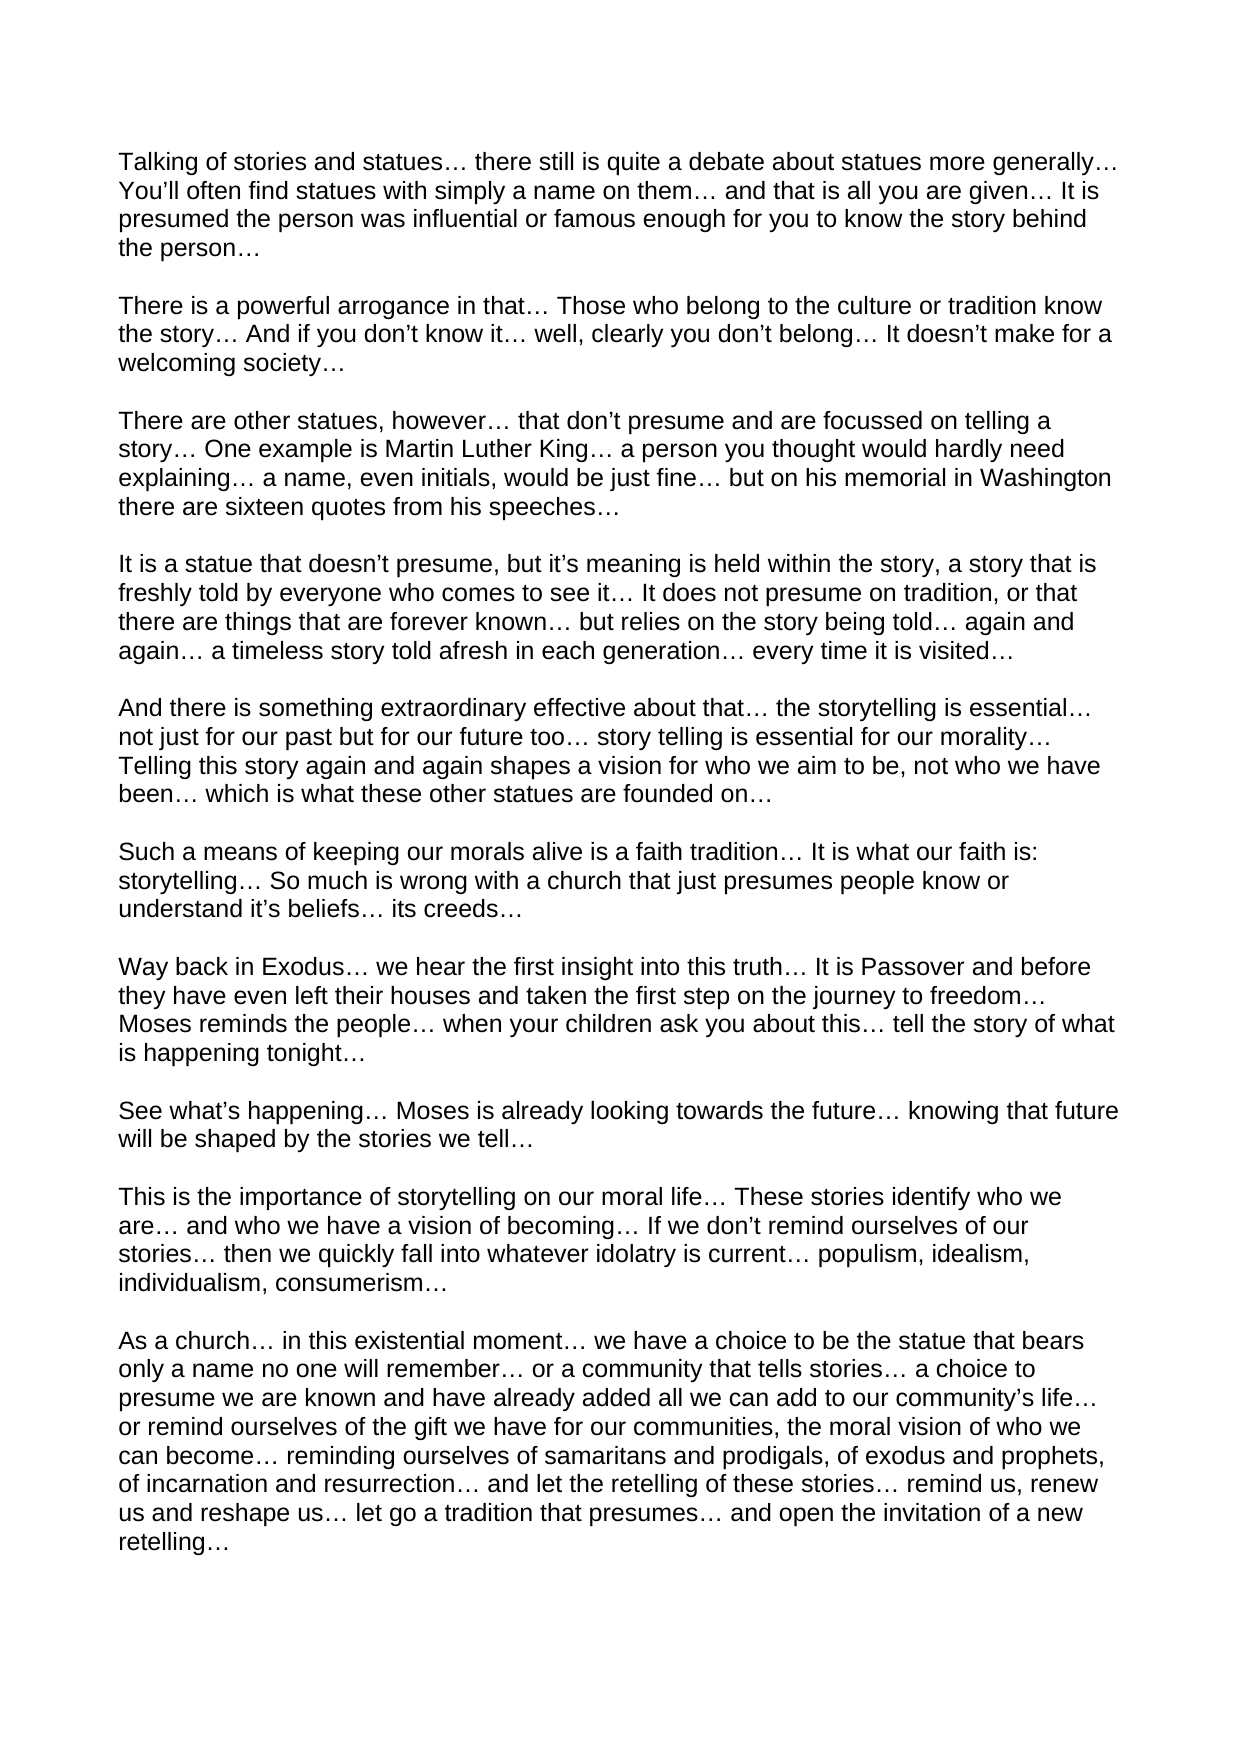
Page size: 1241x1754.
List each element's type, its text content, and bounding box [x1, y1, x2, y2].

text Such a means of keeping our morals alive is a faith tradition… It is what our faith is: storytelling… So much is wrong with a church that just presumes people know or understand it’s beliefs… its creeds… [118, 837, 1122, 923]
text Talking of stories and statues… there still is quite a debate about statues more generally… You’ll often find statues with simply a name on them… and that is all you are given… It is presumed the person was influential or famous enough for you to know the story behind the person… [118, 147, 1122, 262]
text There is a powerful arrogance in that… Those who belong to the culture or tradition know the story… And if you don’t know it… well, clearly you don’t belong… It doesn’t make for a welcoming society… [118, 291, 1122, 377]
text This is the importance of storytelling on our moral life… These stories identify who we are… and who we have a vision of becoming… If we don’t remind ourselves of our stories… then we quickly fall into whatever idolatry is current… populism, idealism, individualism, consumerism… [118, 1182, 1122, 1297]
text Way back in Exodus… we hear the first insight into this truth… It is Passover and before they have even left their houses and taken the first step on the journey to freedom… Moses reminds the people… when your children ask you about this… tell the story of what is happening tonight… [118, 952, 1122, 1067]
text There are other statues, however… that don’t presume and are focussed on telling a story… One example is Martin Luther King… a person you thought would hardly need explaining… a name, even initials, would be just fine… but on his memorial in Washington there are sixteen quotes from his speeches… [118, 406, 1122, 521]
text It is a statue that doesn’t presume, but it’s meaning is held within the story, a story that is freshly told by everyone who comes to see it… It does not presume on tradition, or that there are things that are forever known… but relies on the story being told… again and again… a timeless story told afresh in each generation… every time it is visited… [118, 549, 1122, 664]
text See what’s happening… Moses is already looking towards the future… knowing that future will be shaped by the stories we tell… [118, 1096, 1122, 1153]
text As a church… in this existential moment… we have a choice to be the statue that bears only a name no one will remember… or a community that tells stories… a choice to presume we are known and have already added all we can add to our community’s life… or remind ourselves of the gift we have for our communities, the moral vision of who we can become… reminding ourselves of samaritans and prodigals, of exodus and prophets, of incarnation and resurrection… and let the retelling of these stories… remind us, renew us and reshape us… let go a tradition that presumes… and open the invitation of a new retelling… [118, 1326, 1122, 1556]
text And there is something extraordinary effective about that… the storytelling is essential… not just for our past but for our future too… story telling is essential for our morality… Telling this story again and again shapes a vision for who we aim to be, not who we have been… which is what these other statues are founded on… [118, 693, 1122, 808]
